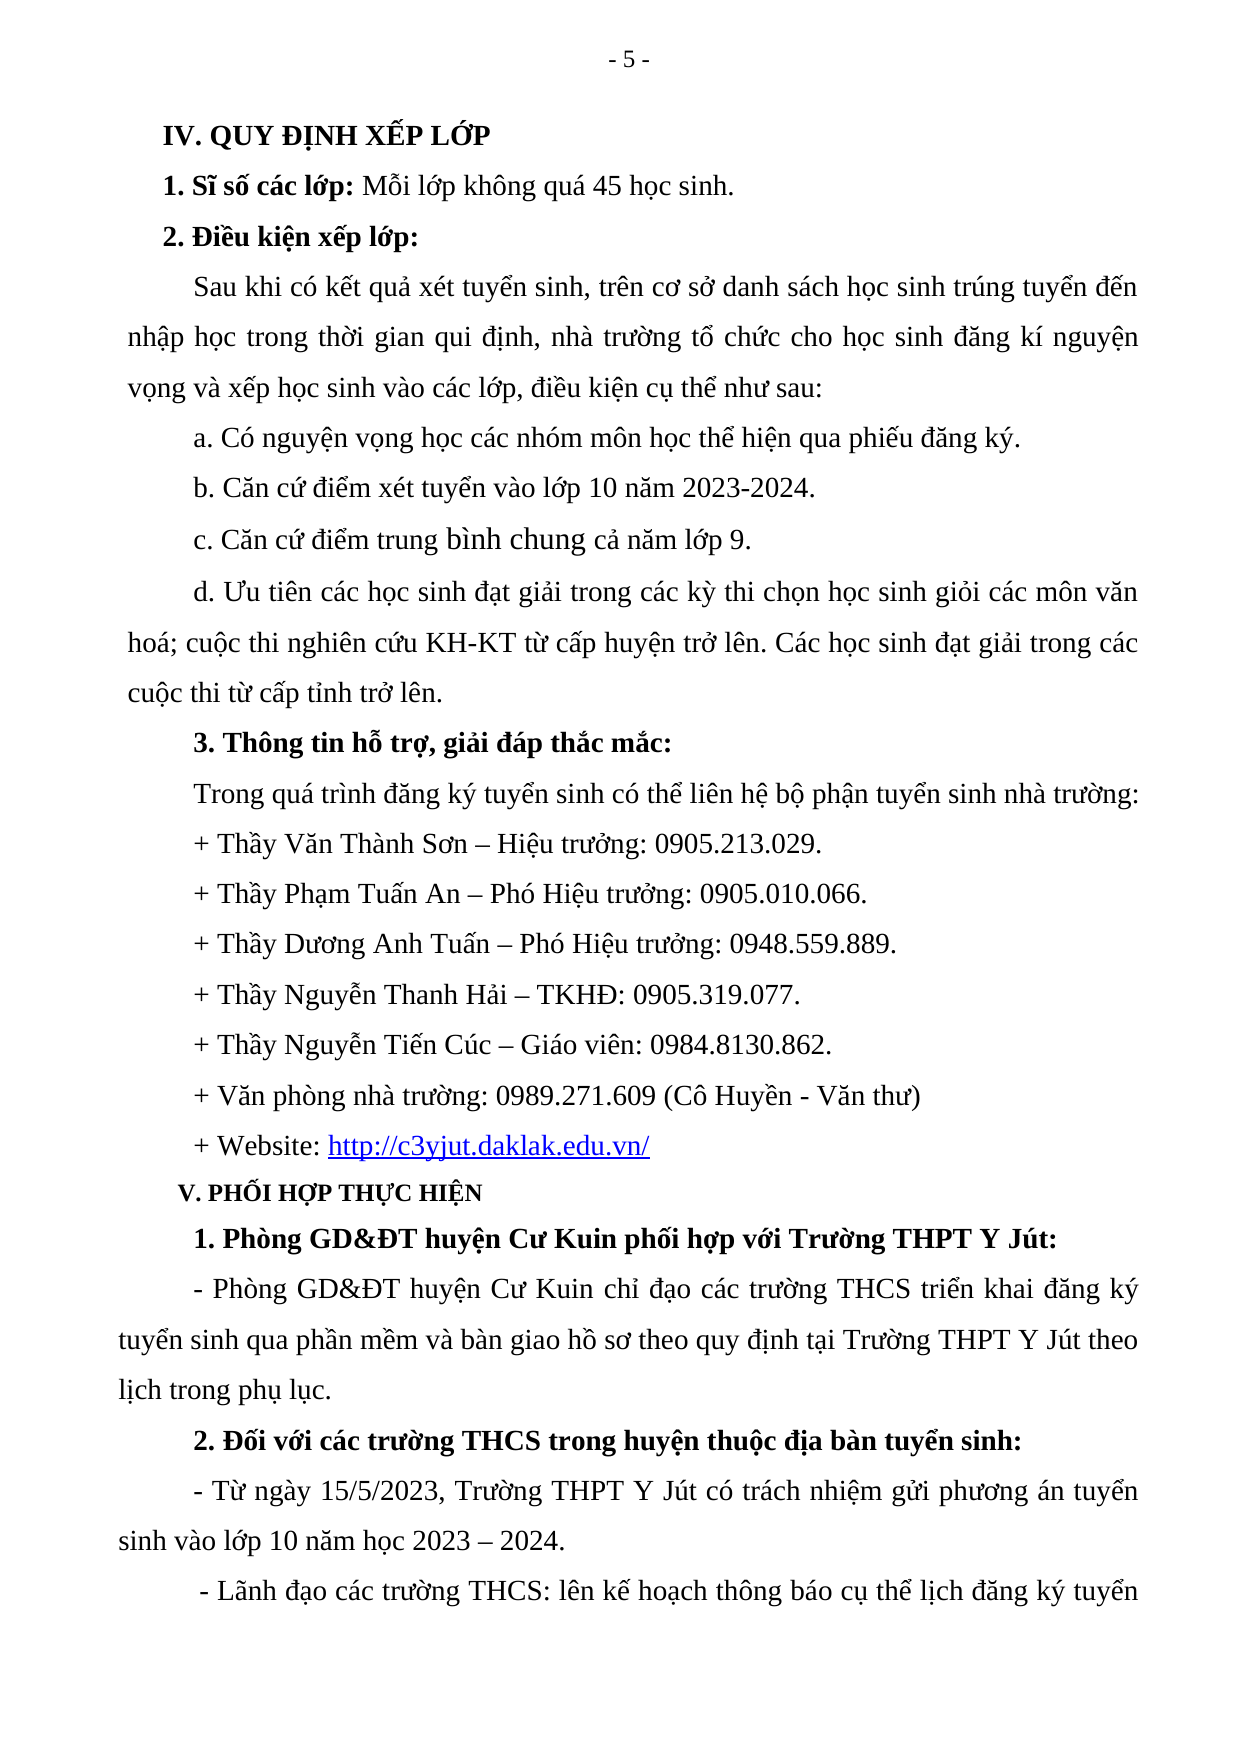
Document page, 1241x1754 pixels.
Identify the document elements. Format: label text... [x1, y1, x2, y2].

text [118, 1573, 1140, 1607]
text Trong quá trình đăng ký tuyển sinh có thể liên hệ bộ phận tuyển sinh nhà trường: [127, 776, 1140, 809]
text d. Ưu tiên các học sinh đạt giải trong các kỳ thi chọn học sinh giỏi các môn văn hoá; cuộc thi nghiên cứu KH-KT từ cấp huyện trở lên. Các học sinh đạt giải trong các cuộc thi từ cấp tỉnh trở lên. [127, 574, 1140, 709]
text + Thầy Nguyễn Thanh Hải – TKHĐ: 0905.319.077. [127, 977, 1140, 1011]
text + Thầy Văn Thành Sơn – Hiệu trưởng: 0905.213.029. [127, 826, 1140, 859]
text - Từ ngày 15/5/2023, Trường THPT Y Jút có trách nhiệm gửi phương án tuyển sinh vào lớp 10 năm học 2023 – 2024. [118, 1473, 1140, 1557]
text IV. QUY ĐỊNH XẾP LỚP [118, 118, 1140, 152]
text 1. Sĩ số các lớp: Mỗi lớp không quá 45 học sinh. [162, 168, 1140, 202]
text 1. Phòng GD&ĐT huyện Cư Kuin phối hợp với Trường THPT Y Jút: [118, 1221, 1140, 1255]
text a. Có nguyện vọng học các nhóm môn học thể hiện qua phiếu đăng ký. [127, 420, 1140, 453]
text + Thầy Nguyễn Tiến Cúc – Giáo viên: 0984.8130.862. [127, 1027, 1140, 1061]
text c. Căn cứ điểm trung bình chung cả năm lớp 9. [127, 521, 1140, 557]
text + Website: http://c3yjut.daklak.edu.vn/ [127, 1128, 1140, 1161]
text 2. Đối với các trường THCS trong huyện thuộc địa bàn tuyển sinh: [118, 1423, 1140, 1456]
text Sau khi có kết quả xét tuyển sinh, trên cơ sở danh sách học sinh trúng tuyển đến nhập học trong thời gian qui định, nhà trường tổ chức cho học sinh đăng kí nguyện vọng và xếp học sinh vào các lớp, điều kiện cụ thể như sau: [127, 269, 1140, 403]
text + Thầy Phạm Tuấn An – Phó Hiệu trưởng: 0905.010.066. [118, 876, 1140, 910]
text + Thầy Dương Anh Tuấn – Phó Hiệu trưởng: 0948.559.889. [118, 927, 1140, 960]
text V. PHỐI HỢP THỰC HIỆN [177, 1178, 1140, 1207]
text + Văn phòng nhà trường: 0989.271.609 (Cô Huyền - Văn thư) [127, 1078, 1140, 1111]
text 3. Thông tin hỗ trợ, giải đáp thắc mắc: [127, 725, 1140, 759]
text b. Căn cứ điểm xét tuyển vào lớp 10 năm 2023-2024. [127, 470, 1140, 504]
text 2. Điều kiện xếp lớp: [162, 219, 1140, 252]
text - Phòng GD&ĐT huyện Cư Kuin chỉ đạo các trường THCS triển khai đăng ký tuyển sinh qua phần mềm và bàn giao hồ sơ theo quy định tại Trường THPT Y Jút theo lịch trong phụ lục. [118, 1272, 1140, 1406]
